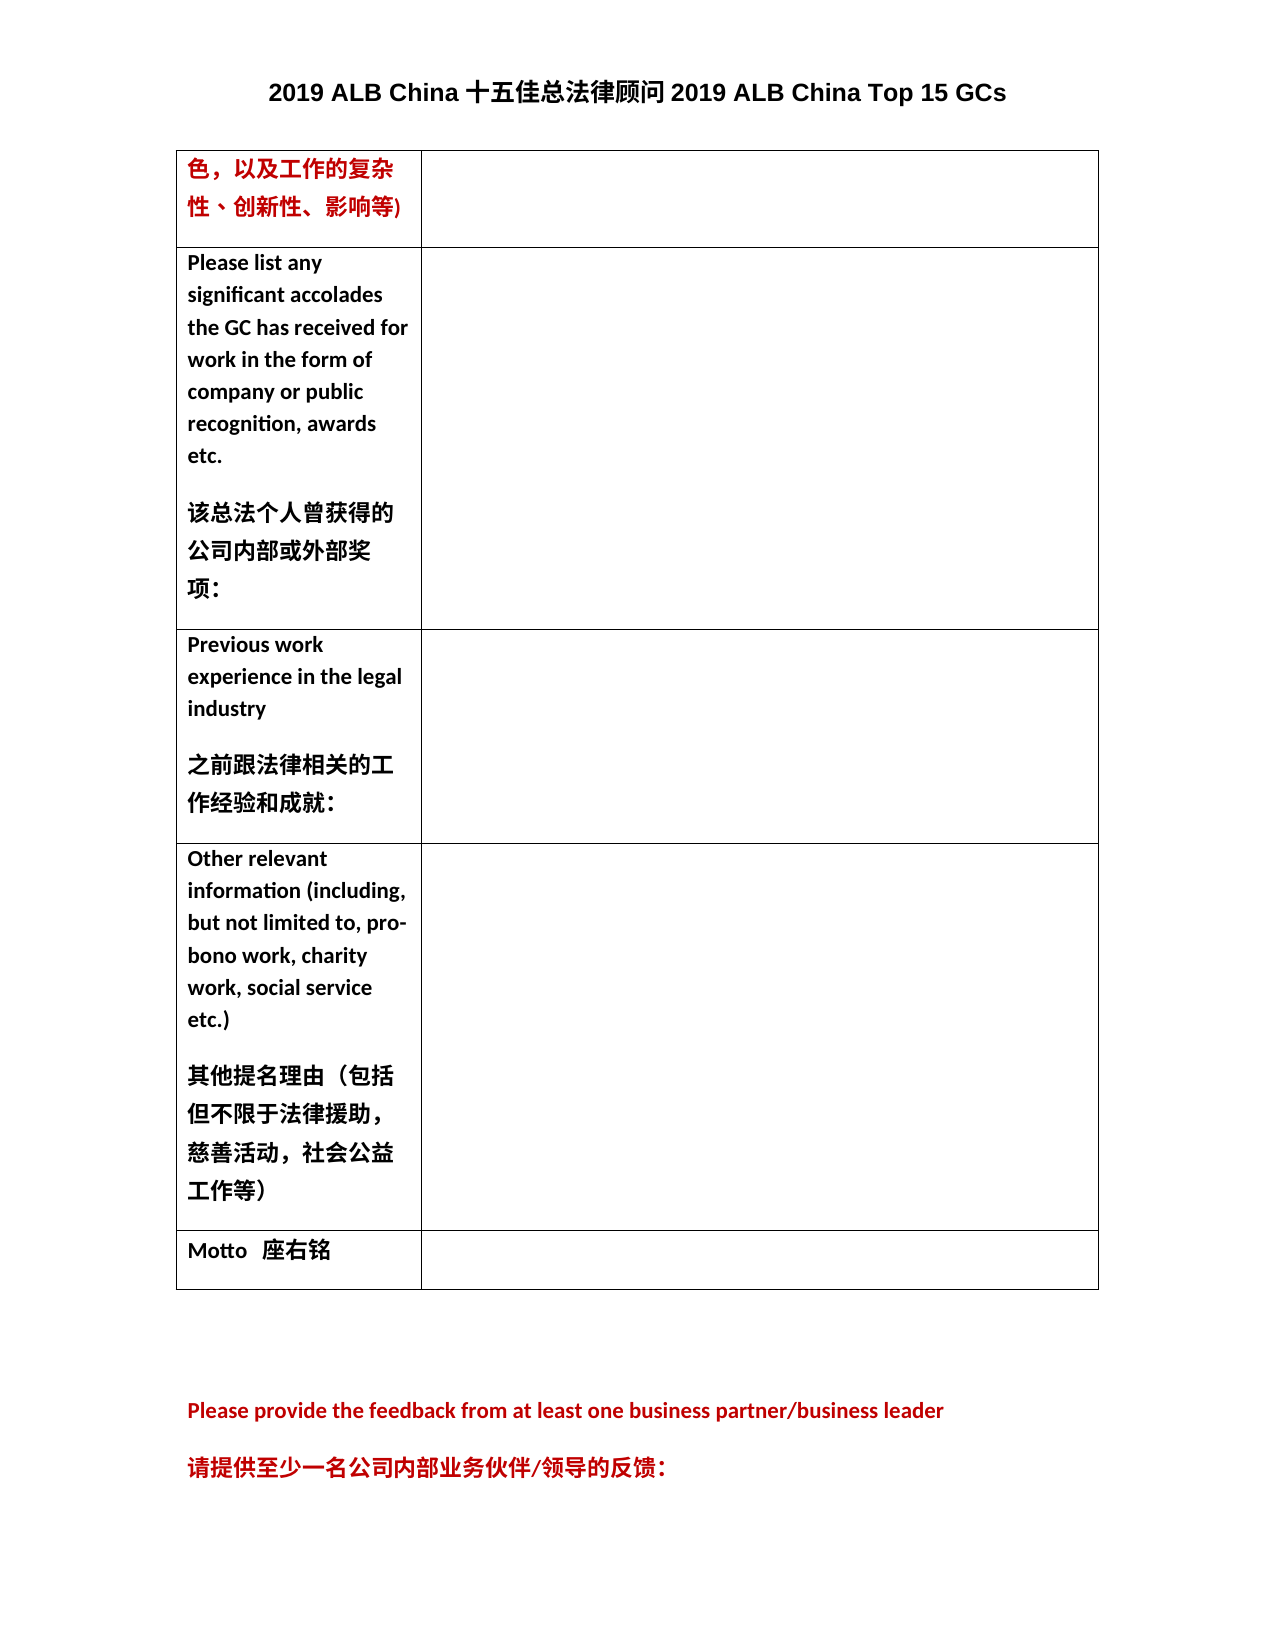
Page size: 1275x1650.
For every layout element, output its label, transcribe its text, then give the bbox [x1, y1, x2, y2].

table_cell Motto 座右铭 [177, 1231, 421, 1289]
table_cell [422, 844, 1098, 1230]
table_cell Previous work experience in the legal industry 之前跟法律相关的工作经验和成就： [177, 630, 421, 843]
table_cell Please list any significant accolades the GC has received for work in the form of company or public recognition, awards etc. 该总法个人曾获得的公司内部或外部奖项： [177, 248, 421, 629]
table_cell [422, 1231, 1098, 1289]
table_cell [422, 248, 1098, 629]
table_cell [177, 151, 421, 247]
text Please provide the feedback from at least one business partner/business leader [187, 1396, 1087, 1424]
table_cell Other relevant information (including, but not limited to, pro-bono work, charity work, social service etc.) 其他提名理由（包括但不限于法律援助，慈善活动，社会公益工作等） [177, 844, 421, 1230]
table_cell [422, 151, 1098, 247]
text 请提供至少一名公司内部业务伙伴/领导的反馈： [187, 1449, 1087, 1483]
table_cell [422, 630, 1098, 843]
